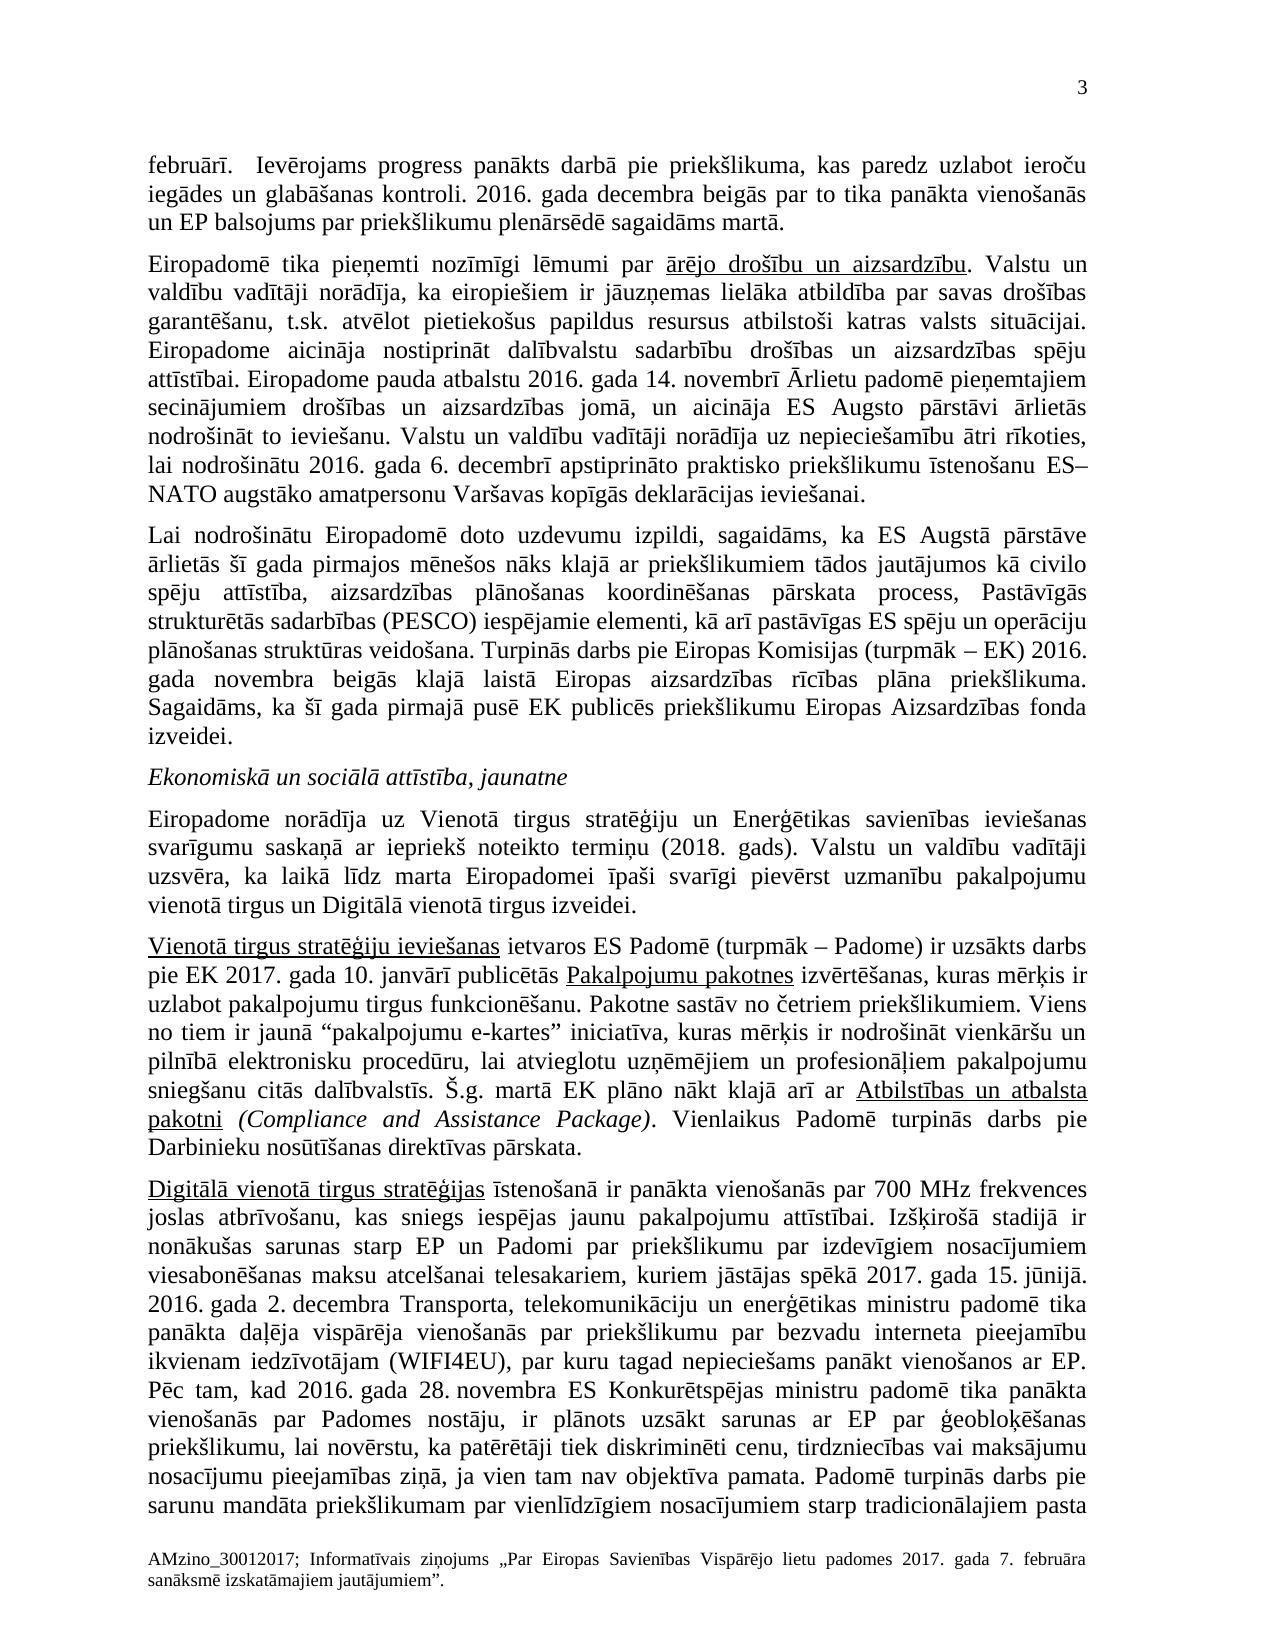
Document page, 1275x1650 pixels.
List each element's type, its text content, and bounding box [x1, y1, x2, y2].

text Eiropadomē tika pieņemti nozīmīgi lēmumi par ārējo drošību un aizsardzību. Valstu un valdību vadītāji norādīja, ka eiropiešiem ir jāuzņemas lielāka atbildība par savas drošības garantēšanu, t.sk. atvēlot pietiekošus papildus resursus atbilstoši katras valsts situācijai. Eiropadome aicināja nostiprināt dalībvalstu sadarbību drošības un aizsardzības spēju attīstībai. Eiropadome pauda atbalstu 2016. gada 14. novembrī Ārlietu padomē pieņemtajiem secinājumiem drošības un aizsardzības jomā, un aicināja ES Augsto pārstāvi ārlietās nodrošināt to ieviešanu. Valstu un valdību vadītāji norādīja uz nepieciešamību ātri rīkoties, lai nodrošinātu 2016. gada 6. decembrī apstiprināto praktisko priekšlikumu īstenošanu ES–NATO augstāko amatpersonu Varšavas kopīgās deklarācijas ieviešanai. [148, 249, 1087, 507]
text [148, 1174, 1087, 1519]
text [148, 150, 1087, 236]
text Ekonomiskā un sociālā attīstība, jaunatne [148, 762, 1087, 791]
text Lai nodrošinātu Eiropadomē doto uzdevumu izpildi, sagaidāms, ka ES Augstā pārstāve ārlietās šī gada pirmajos mēnešos nāks klajā ar priekšlikumiem tādos jautājumos kā civilo spēju attīstība, aizsardzības plānošanas koordinēšanas pārskata process, Pastāvīgās strukturētās sadarbības (PESCO) iespējamie elementi, kā arī pastāvīgas ES spēju un operāciju plānošanas struktūras veidošana. Turpinās darbs pie Eiropas Komisijas (turpmāk – EK) 2016. gada novembra beigās klajā laistā Eiropas aizsardzības rīcības plāna priekšlikuma. Sagaidāms, ka šī gada pirmajā pusē EK publicēs priekšlikumu Eiropas Aizsardzības fonda izveidei. [148, 520, 1087, 750]
text Eiropadome norādīja uz Vienotā tirgus stratēģiju un Enerģētikas savienības ieviešanas svarīgumu saskaņā ar iepriekš noteikto termiņu (2018. gads). Valstu un valdību vadītāji uzsvēra, ka laikā līdz marta Eiropadomei īpaši svarīgi pievērst uzmanību pakalpojumu vienotā tirgus un Digitālā vienotā tirgus izveidei. [148, 804, 1087, 919]
text Vienotā tirgus stratēģiju ieviešanas ietvaros ES Padomē (turpmāk – Padome) ir uzsākts darbs pie EK 2017. gada 10. janvārī publicētās Pakalpojumu pakotnes izvērtēšanas, kuras mērķis ir uzlabot pakalpojumu tirgus funkcionēšanu. Pakotne sastāv no četriem priekšlikumiem. Viens no tiem ir jaunā “pakalpojumu e-kartes” iniciatīva, kuras mērķis ir nodrošināt vienkāršu un pilnībā elektronisku procedūru, lai atvieglotu uzņēmējiem un profesionāļiem pakalpojumu sniegšanu citās dalībvalstīs. Š.g. martā EK plāno nākt klajā arī ar Atbilstības un atbalsta pakotni (Compliance and Assistance Package). Vienlaikus Padomē turpinās darbs pie Darbinieku nosūtīšanas direktīvas pārskata. [148, 931, 1087, 1161]
